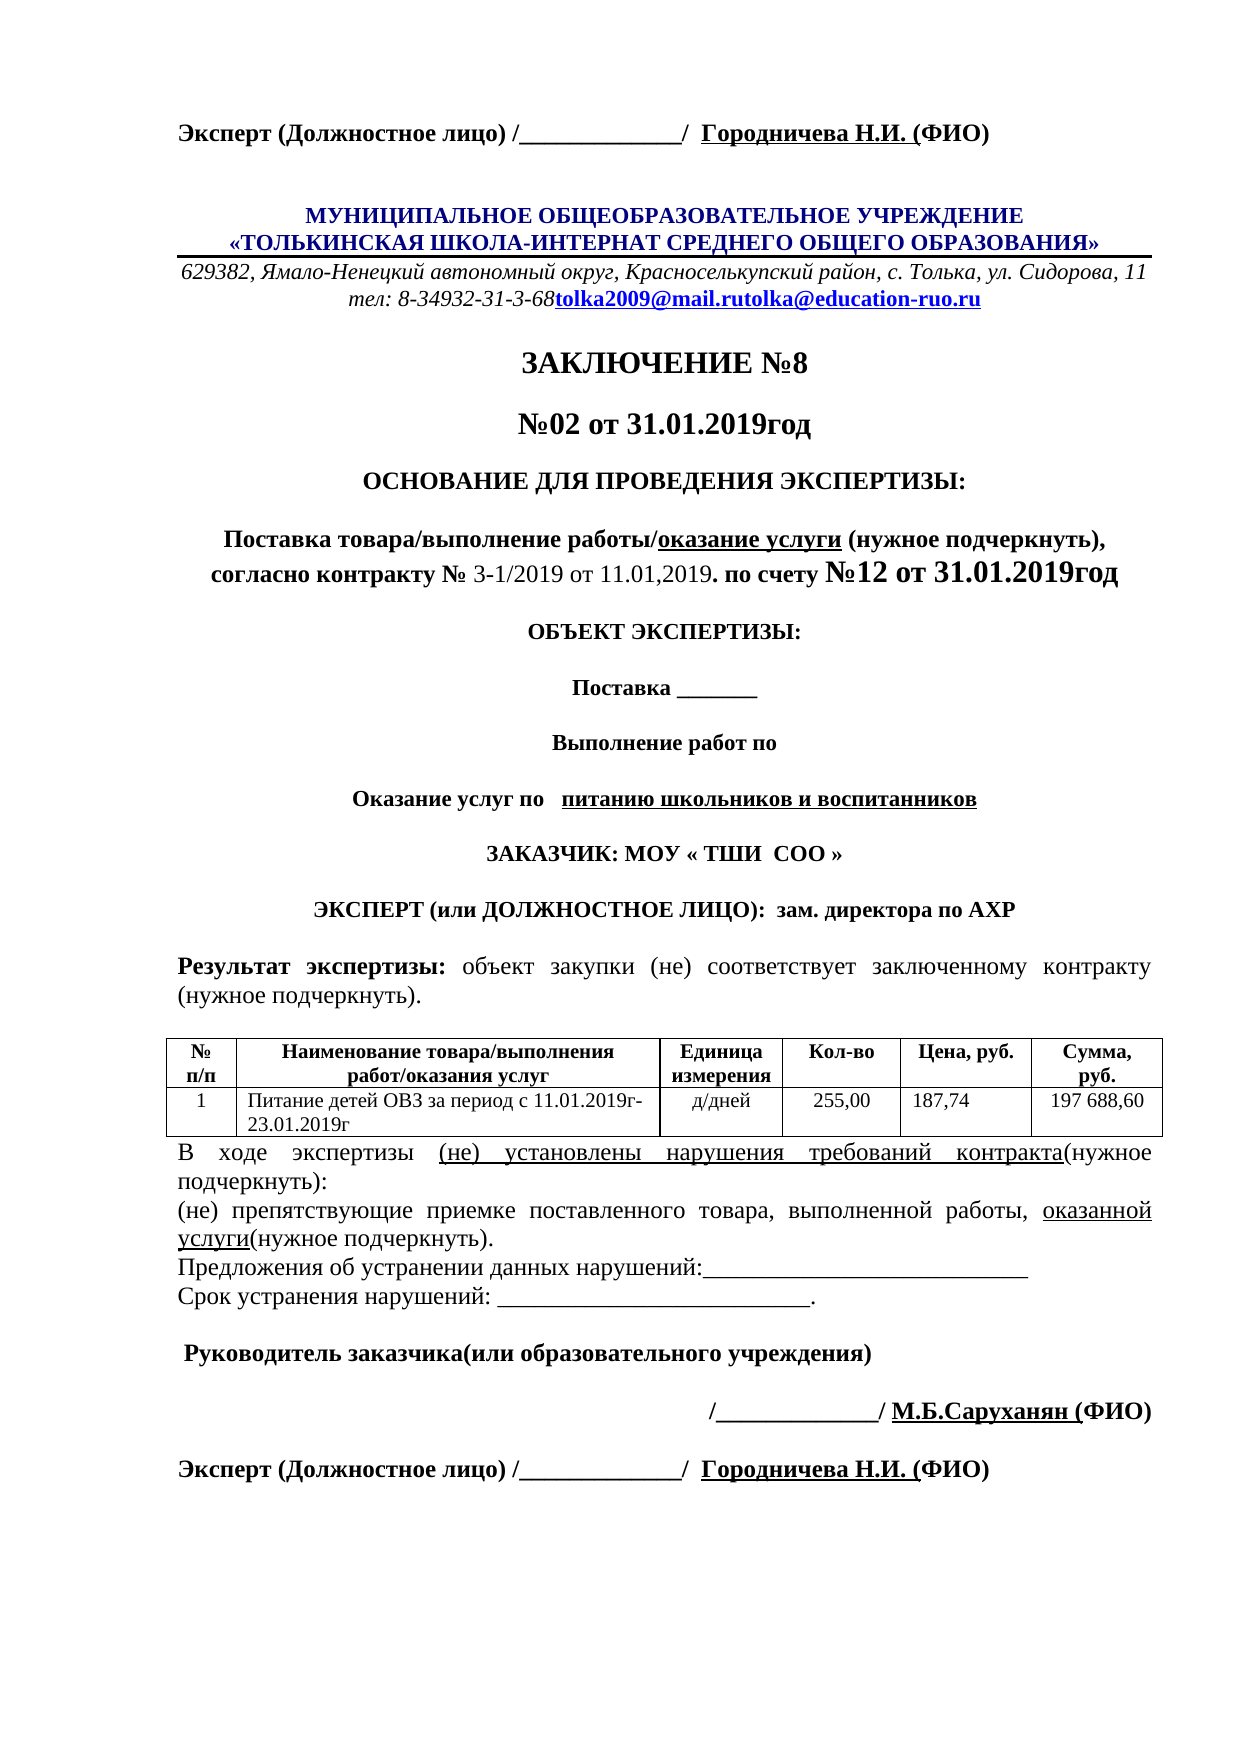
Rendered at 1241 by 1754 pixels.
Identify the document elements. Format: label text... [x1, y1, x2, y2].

text Срок устранения нарушений: _________________________. [177, 1281, 1152, 1310]
text Результат экспертизы: объект закупки (не) соответствует заключенному контракту (нужное подчеркнуть). [177, 951, 1152, 1009]
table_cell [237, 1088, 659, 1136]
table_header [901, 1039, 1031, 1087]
text №02 от 31.01.2019год [177, 405, 1152, 441]
text Выполнение работ по [177, 729, 1152, 756]
text Поставка товара/выполнение работы/оказание услуги (нужное подчеркнуть), согласно контракту № 3-1/2019 от 11.01,2019. по счету №12 от 31.01.2019год [177, 524, 1152, 589]
text тел: 8-34932-31-3-68tolka2009@mail.rutolka@education-ruo.ru [177, 284, 1152, 311]
text «ТОЛЬКИНСКАЯ ШКОЛА-ИНТЕРНАТ СРЕДНЕГО ОБЩЕГО ОБРАЗОВАНИЯ» [177, 229, 1152, 255]
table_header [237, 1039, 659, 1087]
text Предложения об устранении данных нарушений:__________________________ [177, 1252, 1152, 1281]
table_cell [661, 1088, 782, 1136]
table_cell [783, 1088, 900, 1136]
text /_____________/ М.Б.Саруханян (ФИО) [177, 1396, 1152, 1425]
text Оказание услуг по питанию школьников и воспитанников [177, 785, 1152, 811]
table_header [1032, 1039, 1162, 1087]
text Эксперт (Должностное лицо) /_____________/ Городничева Н.И. (ФИО) [177, 118, 1152, 147]
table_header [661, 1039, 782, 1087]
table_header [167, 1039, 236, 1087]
text ОБЪЕКТ ЭКСПЕРТИЗЫ: [177, 618, 1152, 644]
text МУНИЦИПАЛЬНОЕ ОБЩЕОБРАЗОВАТЕЛЬНОЕ УЧРЕЖДЕНИЕ [177, 202, 1152, 229]
text (не) препятствующие приемке поставленного товара, выполненной работы, оказанной услуги(нужное подчеркнуть). [177, 1195, 1152, 1252]
text Руководитель заказчика(или образовательного учреждения) [177, 1338, 1152, 1367]
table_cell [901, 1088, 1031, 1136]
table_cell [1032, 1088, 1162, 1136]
text Эксперт (Должностное лицо) /_____________/ Городничева Н.И. (ФИО) [177, 1454, 1152, 1483]
text Поставка _______ [177, 674, 1152, 700]
text 629382, Ямало-Ненецкий автономный округ, Красноселькупский район, с. Толька, ул. Сидорова, 11 [177, 258, 1152, 284]
text ОСНОВАНИЕ ДЛЯ ПРОВЕДЕНИЯ ЭКСПЕРТИЗЫ: [177, 466, 1152, 495]
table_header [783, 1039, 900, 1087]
text ЗАКЛЮЧЕНИЕ №8 [177, 344, 1152, 380]
text В ходе экспертизы (не) установлены нарушения требований контракта(нужное подчеркнуть): [177, 1137, 1152, 1195]
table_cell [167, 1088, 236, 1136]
text ЭКСПЕРТ (или ДОЛЖНОСТНОЕ ЛИЦО): зам. директора по АХР [177, 896, 1152, 922]
text ЗАКАЗЧИК: МОУ « ТШИ СОО » [177, 840, 1152, 867]
